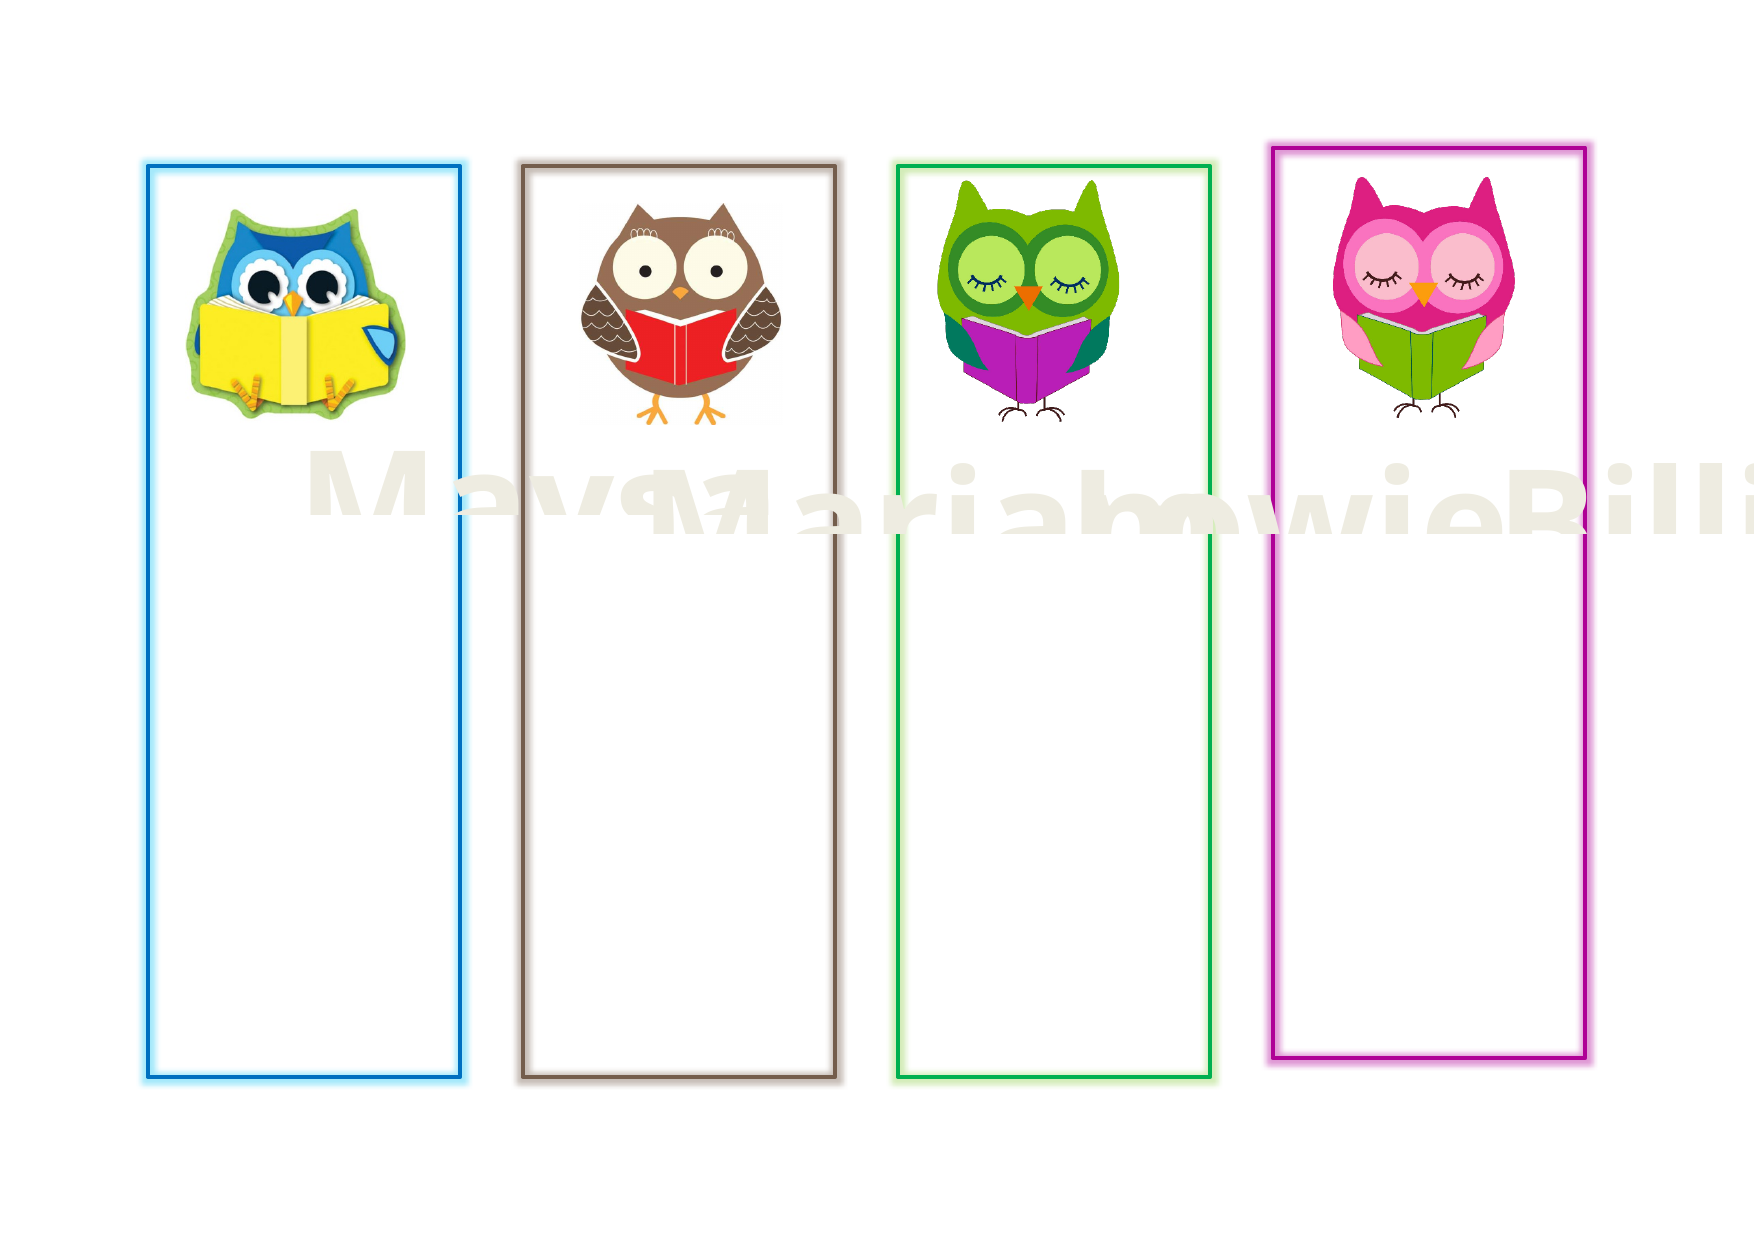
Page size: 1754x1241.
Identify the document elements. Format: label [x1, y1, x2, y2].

picture [1310, 166, 1523, 423]
picture [935, 175, 1120, 429]
picture [578, 203, 784, 425]
picture [185, 203, 406, 425]
